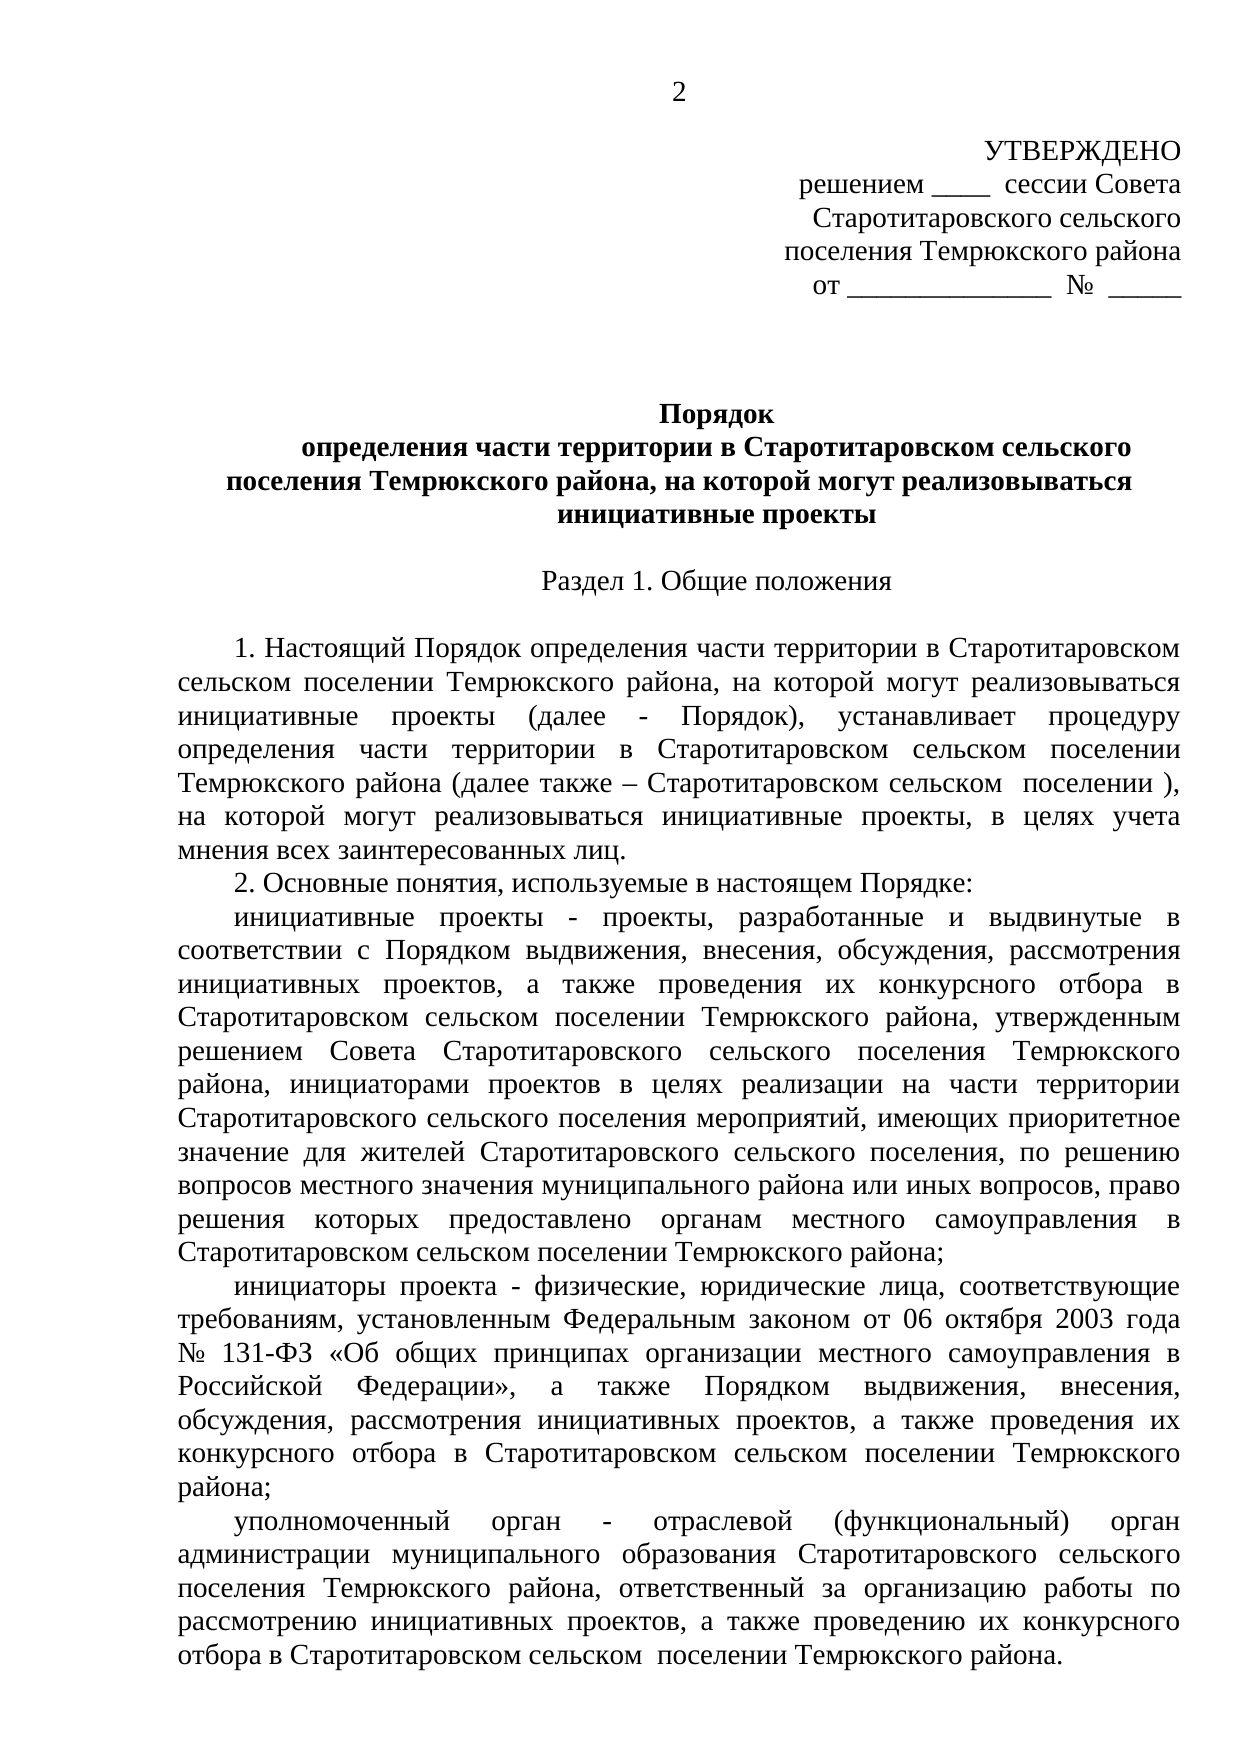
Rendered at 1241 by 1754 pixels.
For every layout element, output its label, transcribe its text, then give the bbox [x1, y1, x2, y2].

text инициаторы проекта - физические, юридические лица, соответствующие требованиям, установленным Федеральным законом от 06 октября 2003 года № 131-ФЗ «Об общих принципах организации местного самоуправления в Российской Федерации», а также Порядком выдвижения, внесения, обсуждения, рассмотрения инициативных проектов, а также проведения их конкурсного отбора в Старотитаровском сельском поселении Темрюкского района; [177, 1268, 1181, 1503]
text УТВЕРЖДЕНО [768, 133, 1181, 166]
text поселения Темрюкского района [723, 233, 1181, 267]
text инициативные проекты [177, 496, 1181, 530]
text Раздел 1. Общие положения [177, 563, 1181, 597]
text определения части территории в Старотитаровском сельского поселения Темрюкского района, на которой могут реализовываться [177, 429, 1181, 496]
text инициативные проекты - проекты, разработанные и выдвинутые в соответствии с Порядком выдвижения, внесения, обсуждения, рассмотрения инициативных проектов, а также проведения их конкурсного отбора в Старотитаровском сельском поселении Темрюкского района, утвержденным решением Совета Старотитаровского сельского поселения Темрюкского района, инициаторами проектов в целях реализации на части территории Старотитаровского сельского поселения мероприятий, имеющих приоритетное значение для жителей Старотитаровского сельского поселения, по решению вопросов местного значения муниципального района или иных вопросов, право решения которых предоставлено органам местного самоуправления в Старотитаровском сельском поселении Темрюкского района; [177, 899, 1181, 1268]
text решением ____ сессии Совета Старотитаровского сельского [723, 166, 1181, 233]
text Порядок [177, 396, 1181, 429]
text 1. Настоящий Порядок определения части территории в Старотитаровском сельском поселении Темрюкского района, на которой могут реализовываться инициативные проекты (далее - Порядок), устанавливает процедуру определения части территории в Старотитаровском сельском поселении Темрюкского района (далее также – Старотитаровском сельском поселении ), на которой могут реализовываться инициативные проекты, в целях учета мнения всех заинтересованных лиц. [177, 631, 1181, 865]
text от ______________ № _____ [723, 267, 1181, 301]
text 2. Основные понятия, используемые в настоящем Порядке: [177, 865, 1181, 899]
text уполномоченный орган - отраслевой (функциональный) орган администрации муниципального образования Старотитаровского сельского поселения Темрюкского района, ответственный за организацию работы по рассмотрению инициативных проектов, а также проведению их конкурсного отбора в Старотитаровском сельском поселении Темрюкского района. [177, 1503, 1181, 1670]
